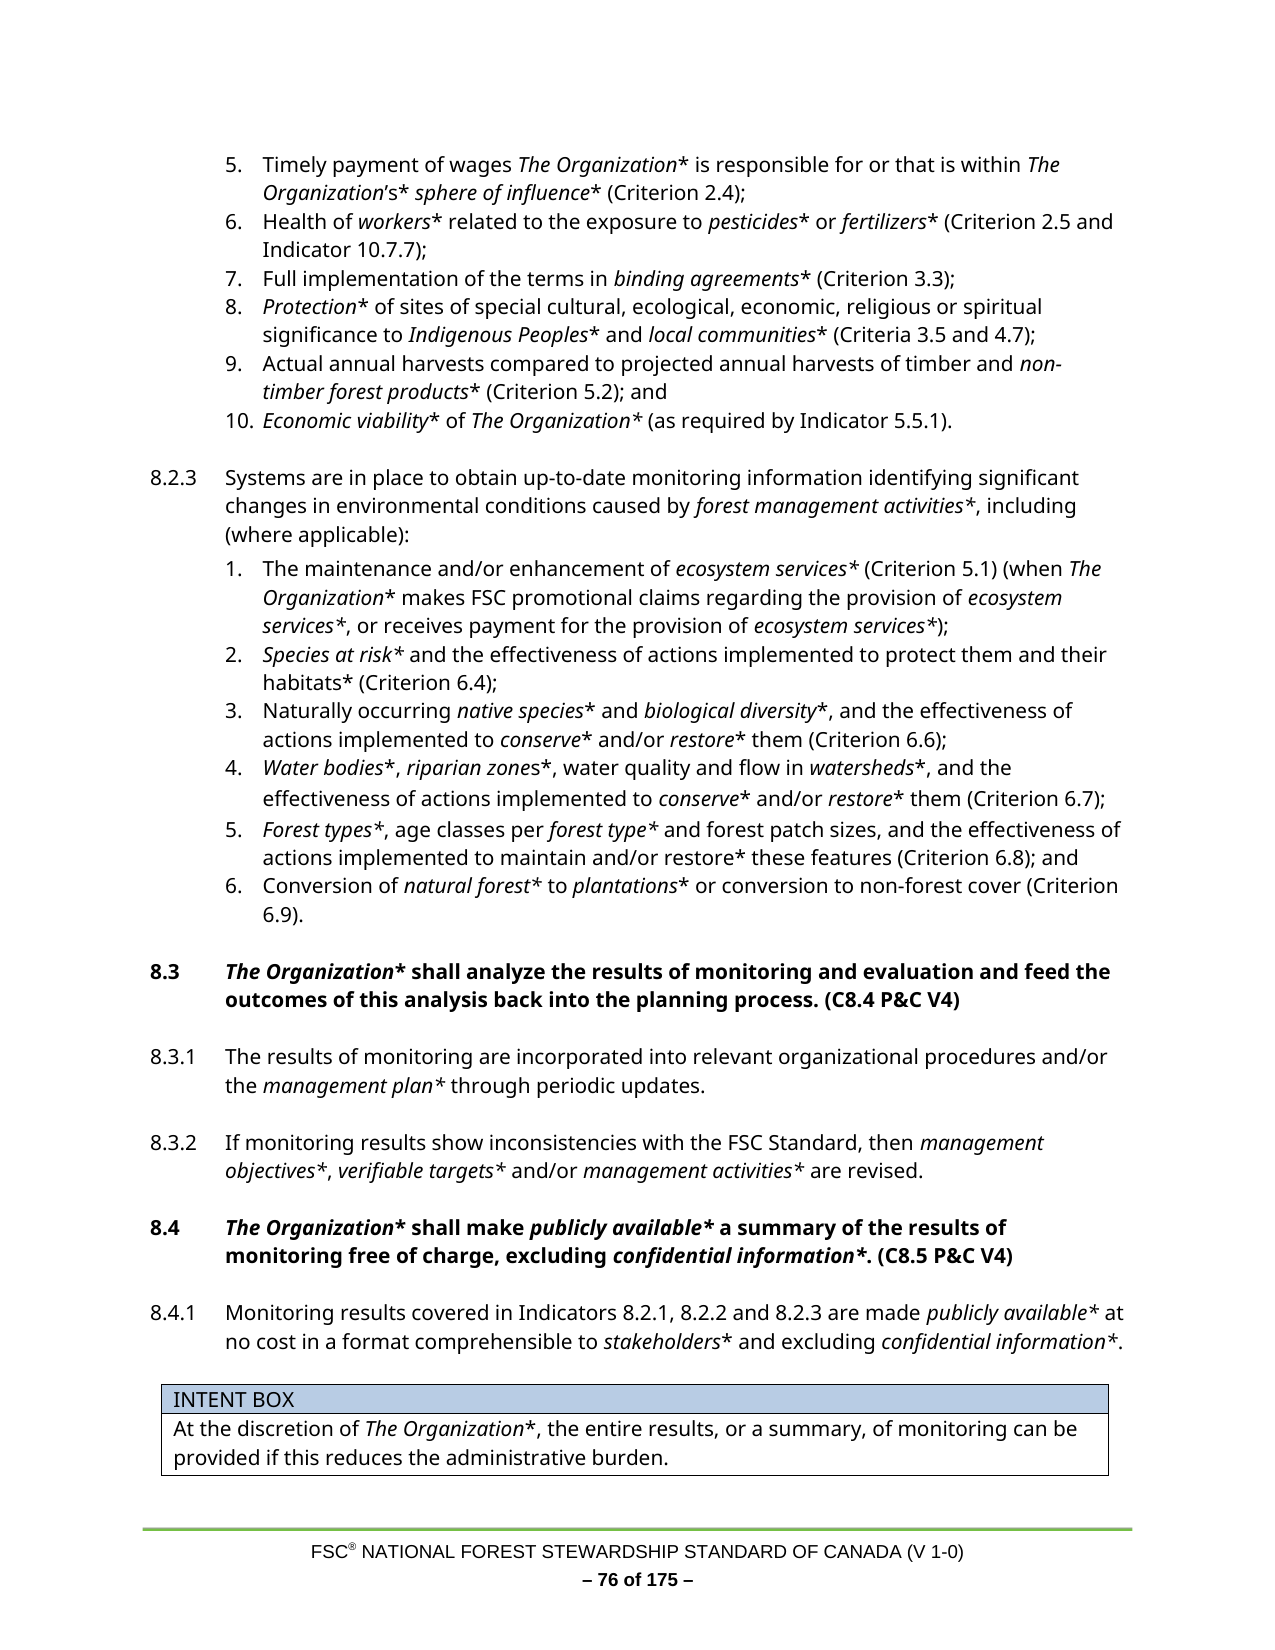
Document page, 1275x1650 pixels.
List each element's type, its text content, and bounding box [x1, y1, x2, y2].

list Timely payment of wages The Organization* is responsible for or that is within The Organization’s* sphere of influence* (Criterion 2.4); [225, 150, 1125, 207]
text 8.2.3 Systems are in place to obtain up-to-date monitoring information identifying significant changes in environmental conditions caused by forest management activities*, including (where applicable): [150, 463, 1125, 548]
text 8.3.1 The results of monitoring are incorporated into relevant organizational procedures and/or the management plan* through periodic updates. [150, 1042, 1125, 1099]
text 8.4 The Organization* shall make publicly available* a summary of the results of monitoring free of charge, excluding confidential information*. (C8.5 P&C V4) [150, 1213, 1125, 1270]
list Forest types*, age classes per forest type* and forest patch sizes, and the effectiveness of actions implemented to maintain and/or restore* these features (Criterion 6.8); and [225, 815, 1125, 872]
list Full implementation of the terms in binding agreements* (Criterion 3.3); [225, 264, 1125, 292]
text 8.3 The Organization* shall analyze the results of monitoring and evaluation and feed the outcomes of this analysis back into the planning process. (C8.4 P&C V4) [150, 957, 1125, 1014]
list Water bodies*, riparian zones*, water quality and flow in watersheds*, and the effectiveness of actions implemented to conserve* and/or restore* them (Criterion 6.7); [225, 753, 1125, 812]
list Conversion of natural forest* to plantations* or conversion to non-forest cover (Criterion 6.9). [225, 872, 1125, 928]
table_cell At the discretion of The Organization*, the entire results, or a summary, of monitoring can be provided if this reduces the administrative burden. [162, 1414, 1108, 1475]
list Protection* of sites of special cultural, ecological, economic, religious or spiritual significance to Indigenous Peoples* and local communities* (Criteria 3.5 and 4.7); [225, 292, 1125, 349]
list Economic viability* of The Organization* (as required by Indicator 5.5.1). [225, 406, 1125, 434]
text 8.4.1 Monitoring results covered in Indicators 8.2.1, 8.2.2 and 8.2.3 are made publicly available* at no cost in a format comprehensible to stakeholders* and excluding confidential information*. [150, 1298, 1125, 1355]
list Naturally occurring native species* and biological diversity*, and the effectiveness of actions implemented to conserve* and/or restore* them (Criterion 6.6); [225, 697, 1125, 753]
list Species at risk* and the effectiveness of actions implemented to protect them and their habitats* (Criterion 6.4); [225, 640, 1125, 697]
list Health of workers* related to the exposure to pesticides* or fertilizers* (Criterion 2.5 and Indicator 10.7.7); [225, 207, 1125, 264]
list Actual annual harvests compared to projected annual harvests of timber and non-timber forest products* (Criterion 5.2); and [225, 349, 1125, 406]
text 8.3.2 If monitoring results show inconsistencies with the FSC Standard, then management objectives*, verifiable targets* and/or management activities* are revised. [150, 1128, 1125, 1185]
list The maintenance and/or enhancement of ecosystem services* (Criterion 5.1) (when The Organization* makes FSC promotional claims regarding the provision of ecosystem services*, or receives payment for the provision of ecosystem services*); [225, 554, 1125, 640]
table_header INTENT BOX [162, 1385, 1108, 1413]
